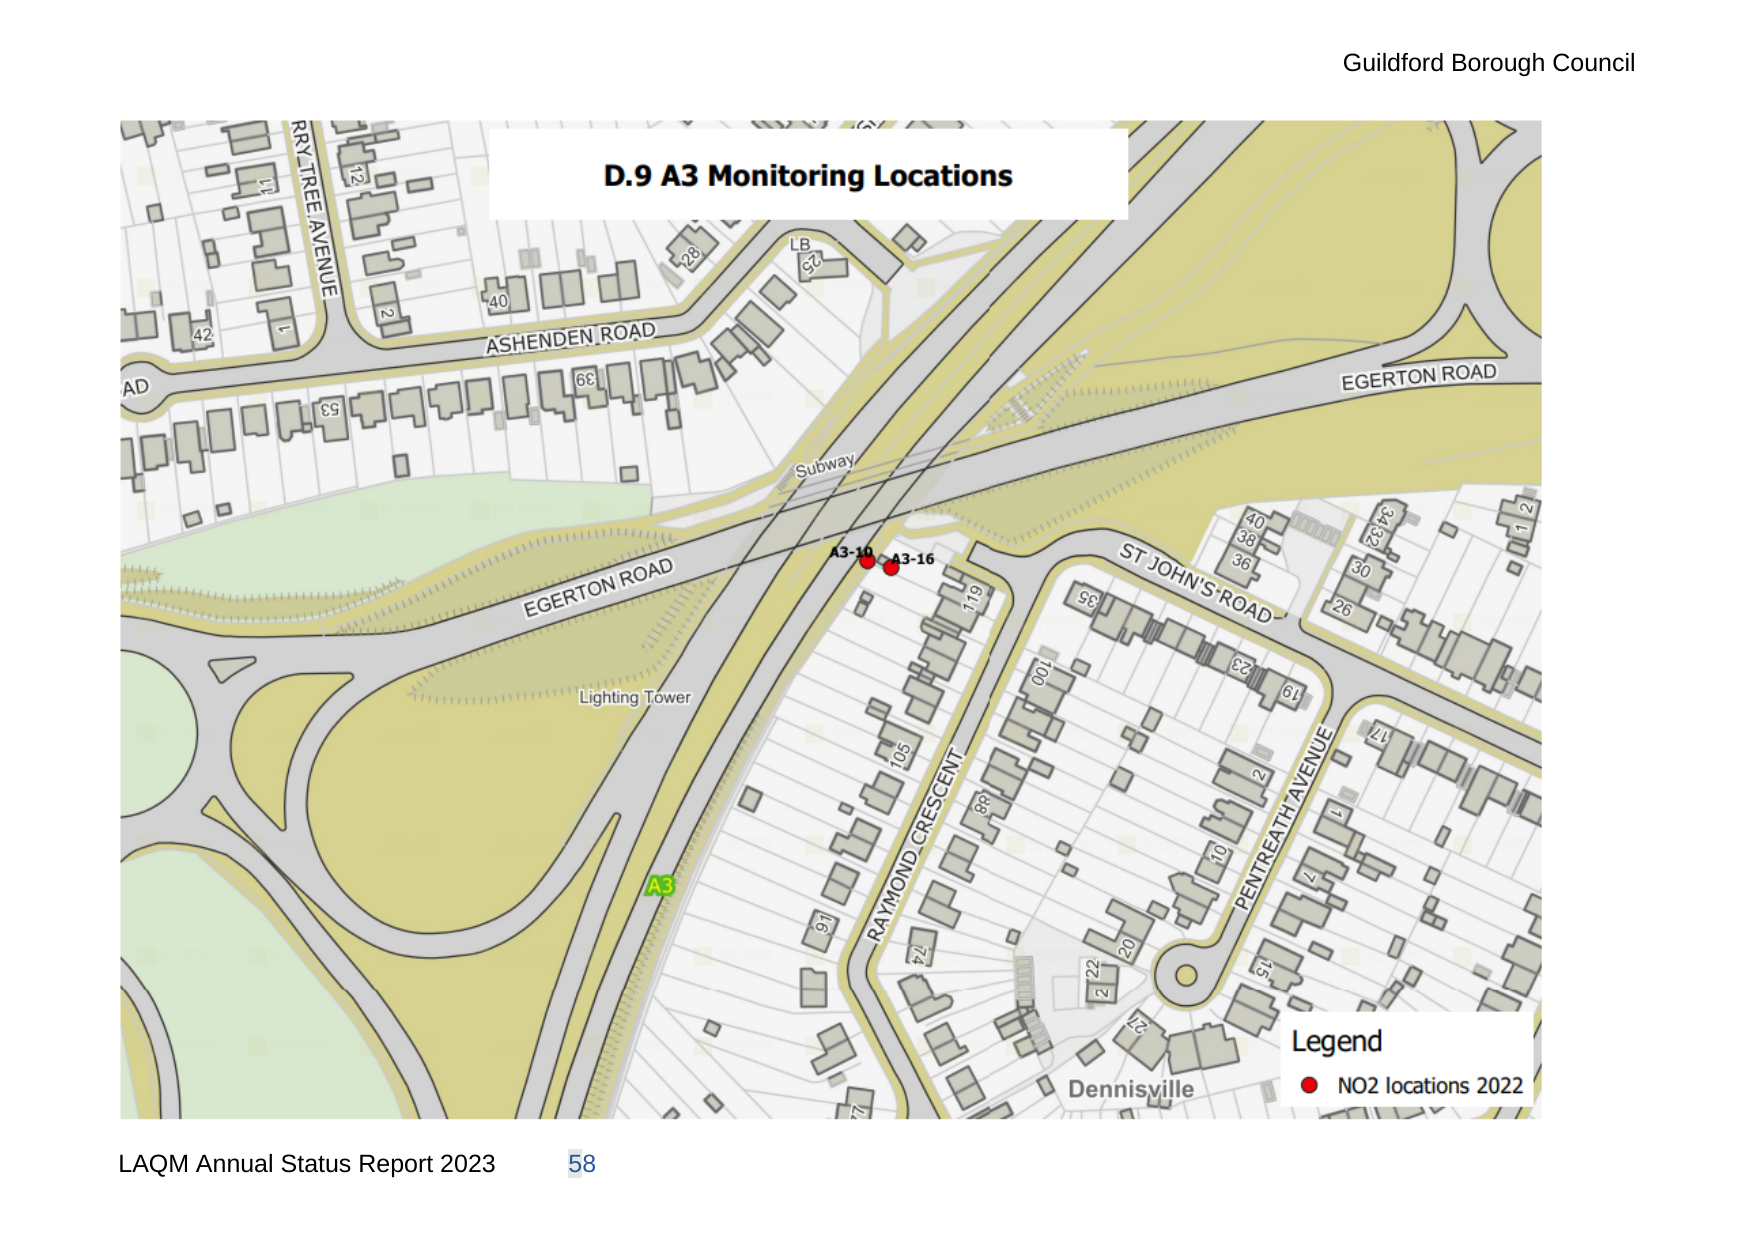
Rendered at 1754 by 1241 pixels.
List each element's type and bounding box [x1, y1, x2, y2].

picture [118, 118, 1546, 1122]
